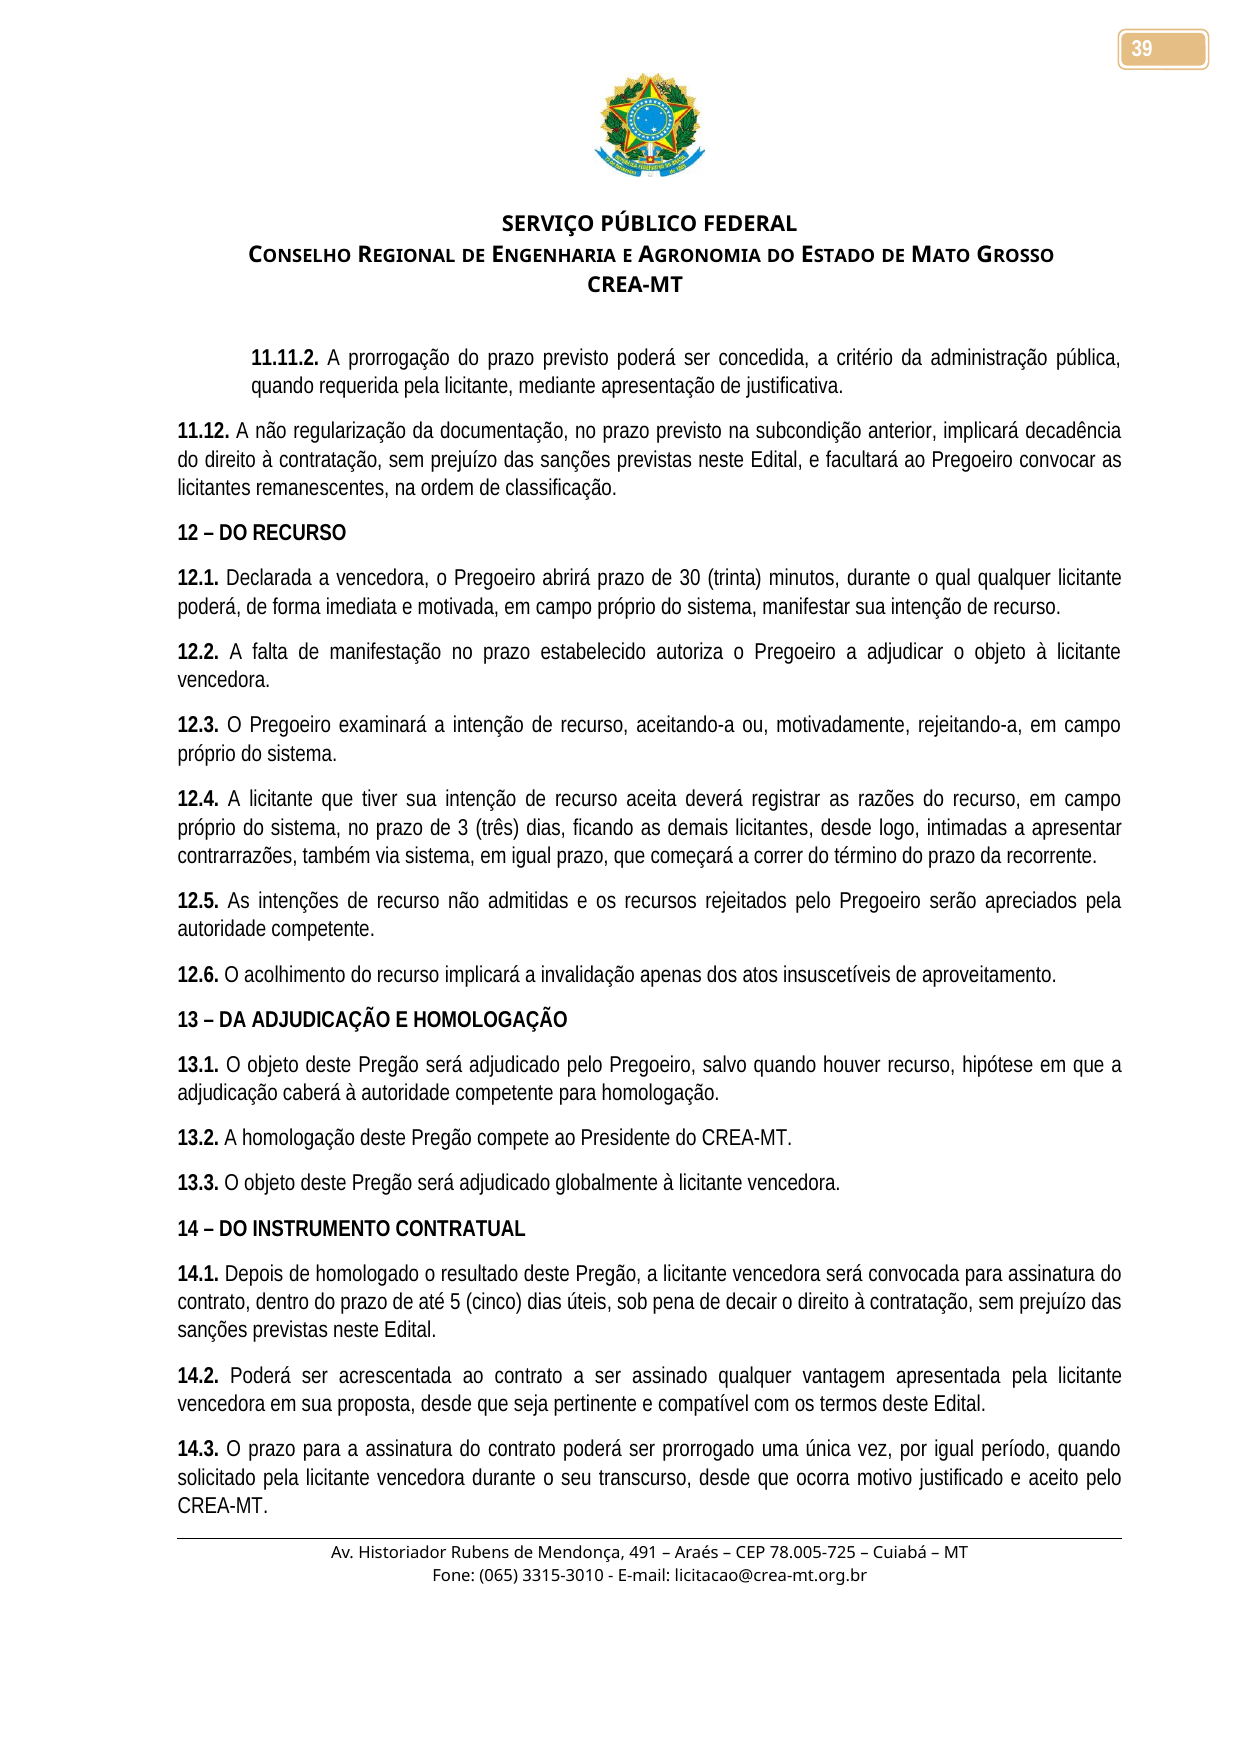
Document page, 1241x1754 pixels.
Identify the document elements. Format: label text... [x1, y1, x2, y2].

text 13 – DA ADJUDICAÇÃO E HOMOLOGAÇÃO [177, 1006, 1122, 1032]
text 14.2. Poderá ser acrescentada ao contrato a ser assinado qualquer vantagem apresentada pela licitante vencedora em sua proposta, desde que seja pertinente e compatível com os termos deste Edital. [177, 1362, 1122, 1416]
text 13.3. O objeto deste Pregão será adjudicado globalmente à licitante vencedora. [177, 1169, 1122, 1196]
text 12.1. Declarada a vencedora, o Pregoeiro abrirá prazo de 30 (trinta) minutos, durante o qual qualquer licitante poderá, de forma imediata e motivada, em campo próprio do sistema, manifestar sua intenção de recurso. [177, 564, 1122, 619]
text 11.12. A não regularização da documentação, no prazo previsto na subcondição anterior, implicará decadência do direito à contratação, sem prejuízo das sanções previstas neste Edital, e facultará ao Pregoeiro convocar as licitantes remanescentes, na ordem de classificação. [177, 417, 1122, 501]
text 14.3. O prazo para a assinatura do contrato poderá ser prorrogado uma única vez, por igual período, quando solicitado pela licitante vencedora durante o seu transcurso, desde que ocorra motivo justificado e aceito pelo CREA-MT. [177, 1435, 1122, 1518]
text 14 – DO INSTRUMENTO CONTRATUAL [177, 1214, 1122, 1241]
text 12.4. A licitante que tiver sua intenção de recurso aceita deverá registrar as razões do recurso, em campo próprio do sistema, no prazo de 3 (três) dias, ficando as demais licitantes, desde logo, intimadas a apresentar contrarrazões, também via sistema, em igual prazo, que começará a correr do término do prazo da recorrente. [177, 785, 1122, 868]
text 11.11.2. A prorrogação do prazo previsto poderá ser concedida, a critério da administração pública, quando requerida pela licitante, mediante apresentação de justificativa. [251, 344, 1122, 398]
text 12.3. O Pregoeiro examinará a intenção de recurso, aceitando-a ou, motivadamente, rejeitando-a, em campo próprio do sistema. [177, 711, 1122, 766]
text 12 – DO RECURSO [177, 519, 1122, 546]
text 12.2. A falta de manifestação no prazo estabelecido autoriza o Pregoeiro a adjudicar o objeto à licitante vencedora. [177, 638, 1122, 693]
text 12.5. As intenções de recurso não admitidas e os recursos rejeitados pelo Pregoeiro serão apreciados pela autoridade competente. [177, 887, 1122, 942]
text 13.1. O objeto deste Pregão será adjudicado pelo Pregoeiro, salvo quando houver recurso, hipótese em que a adjudicação caberá à autoridade competente para homologação. [177, 1051, 1122, 1106]
text 13.2. A homologação deste Pregão compete ao Presidente do CREA-MT. [177, 1124, 1122, 1151]
picture [594, 73, 706, 177]
text 14.1. Depois de homologado o resultado deste Pregão, a licitante vencedora será convocada para assinatura do contrato, dentro do prazo de até 5 (cinco) dias úteis, sob pena de decair o direito à contratação, sem prejuízo das sanções previstas neste Edital. [177, 1259, 1122, 1343]
text 12.6. O acolhimento do recurso implicará a invalidação apenas dos atos insuscetíveis de aproveitamento. [177, 961, 1122, 987]
